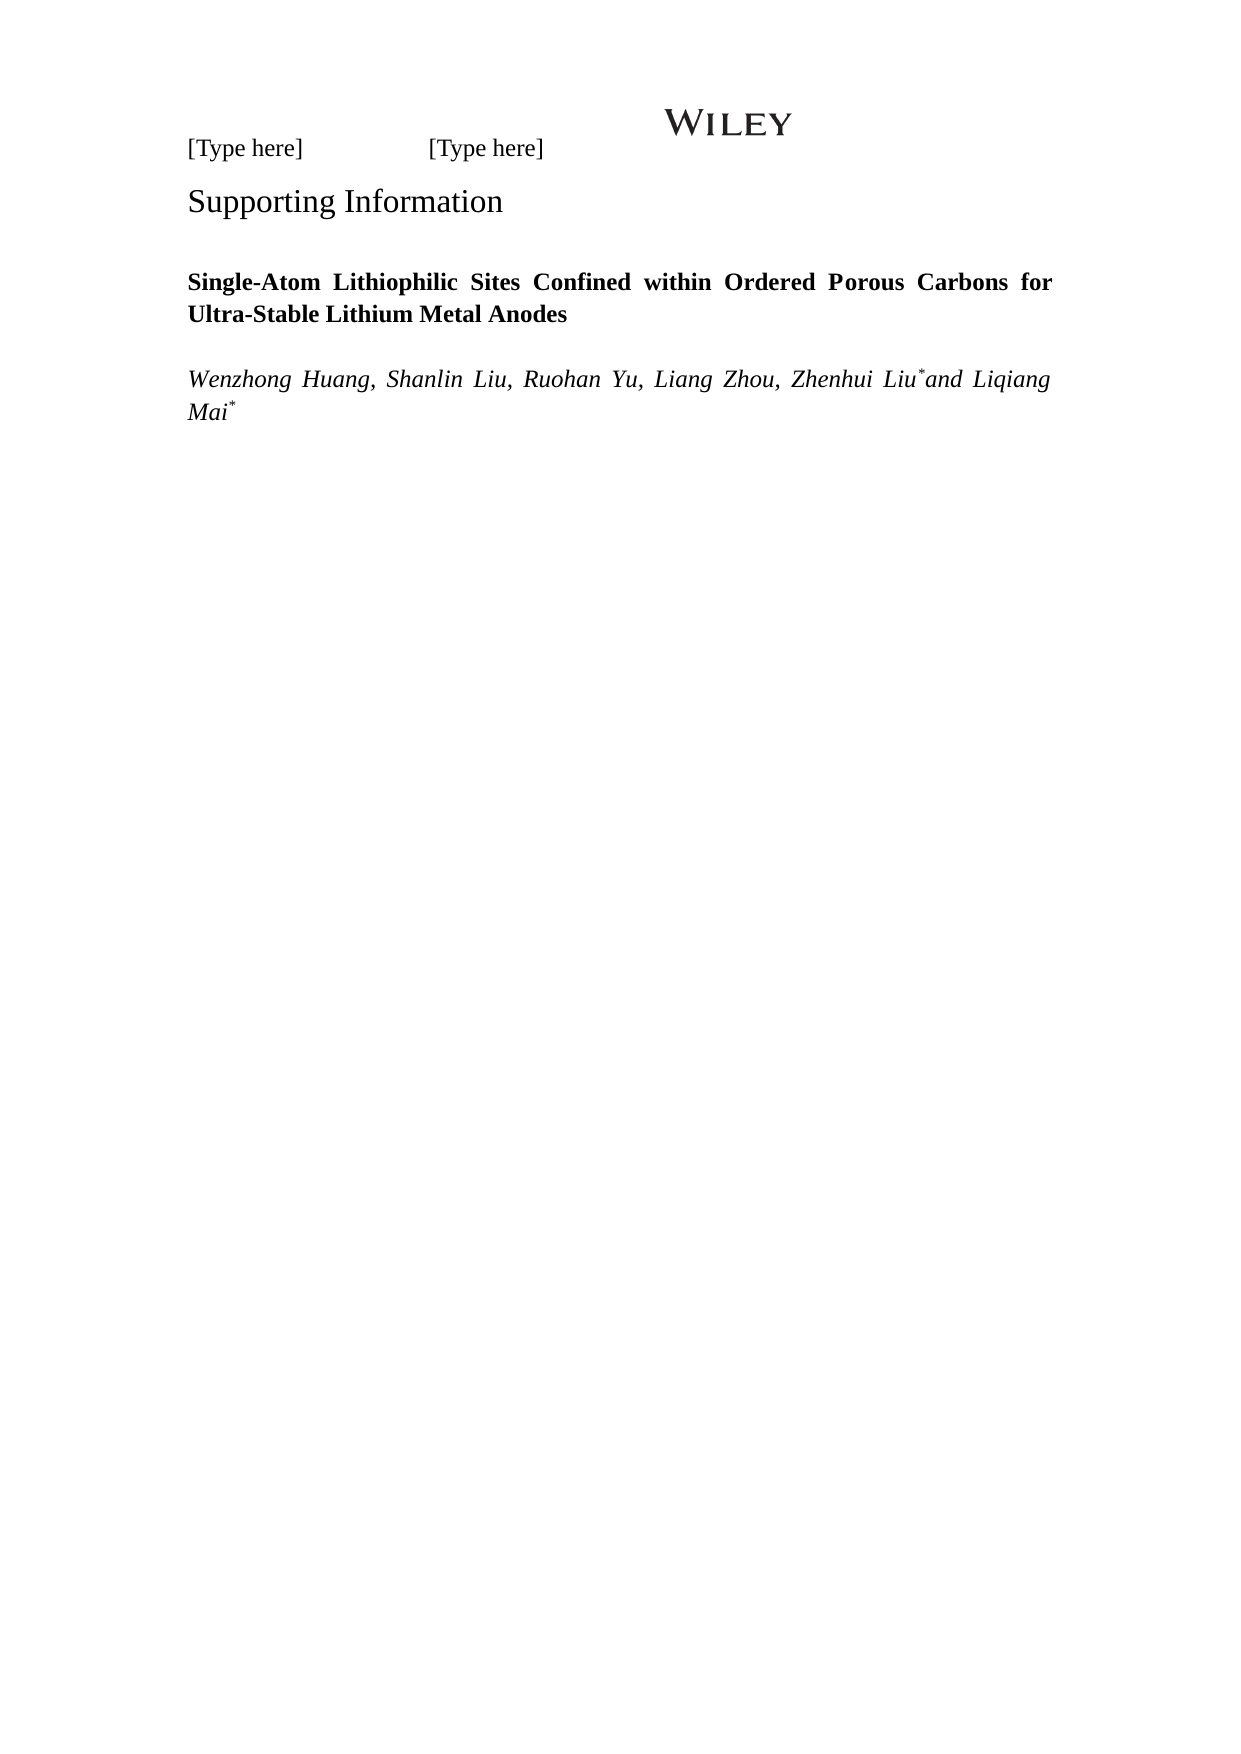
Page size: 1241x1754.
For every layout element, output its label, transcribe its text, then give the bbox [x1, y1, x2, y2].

text Single-Atom Lithiophilic Sites Confined within Ordered Porous Carbons for Ultra-Stable Lithium Metal Anodes [187, 265, 1053, 330]
title Supporting Information [187, 168, 1053, 233]
picture [643, 88, 813, 157]
text Wenzhong Huang, Shanlin Liu, Ruohan Yu, Liang Zhou, Zhenhui Liu*and Liqiang Mai* [187, 363, 1053, 428]
